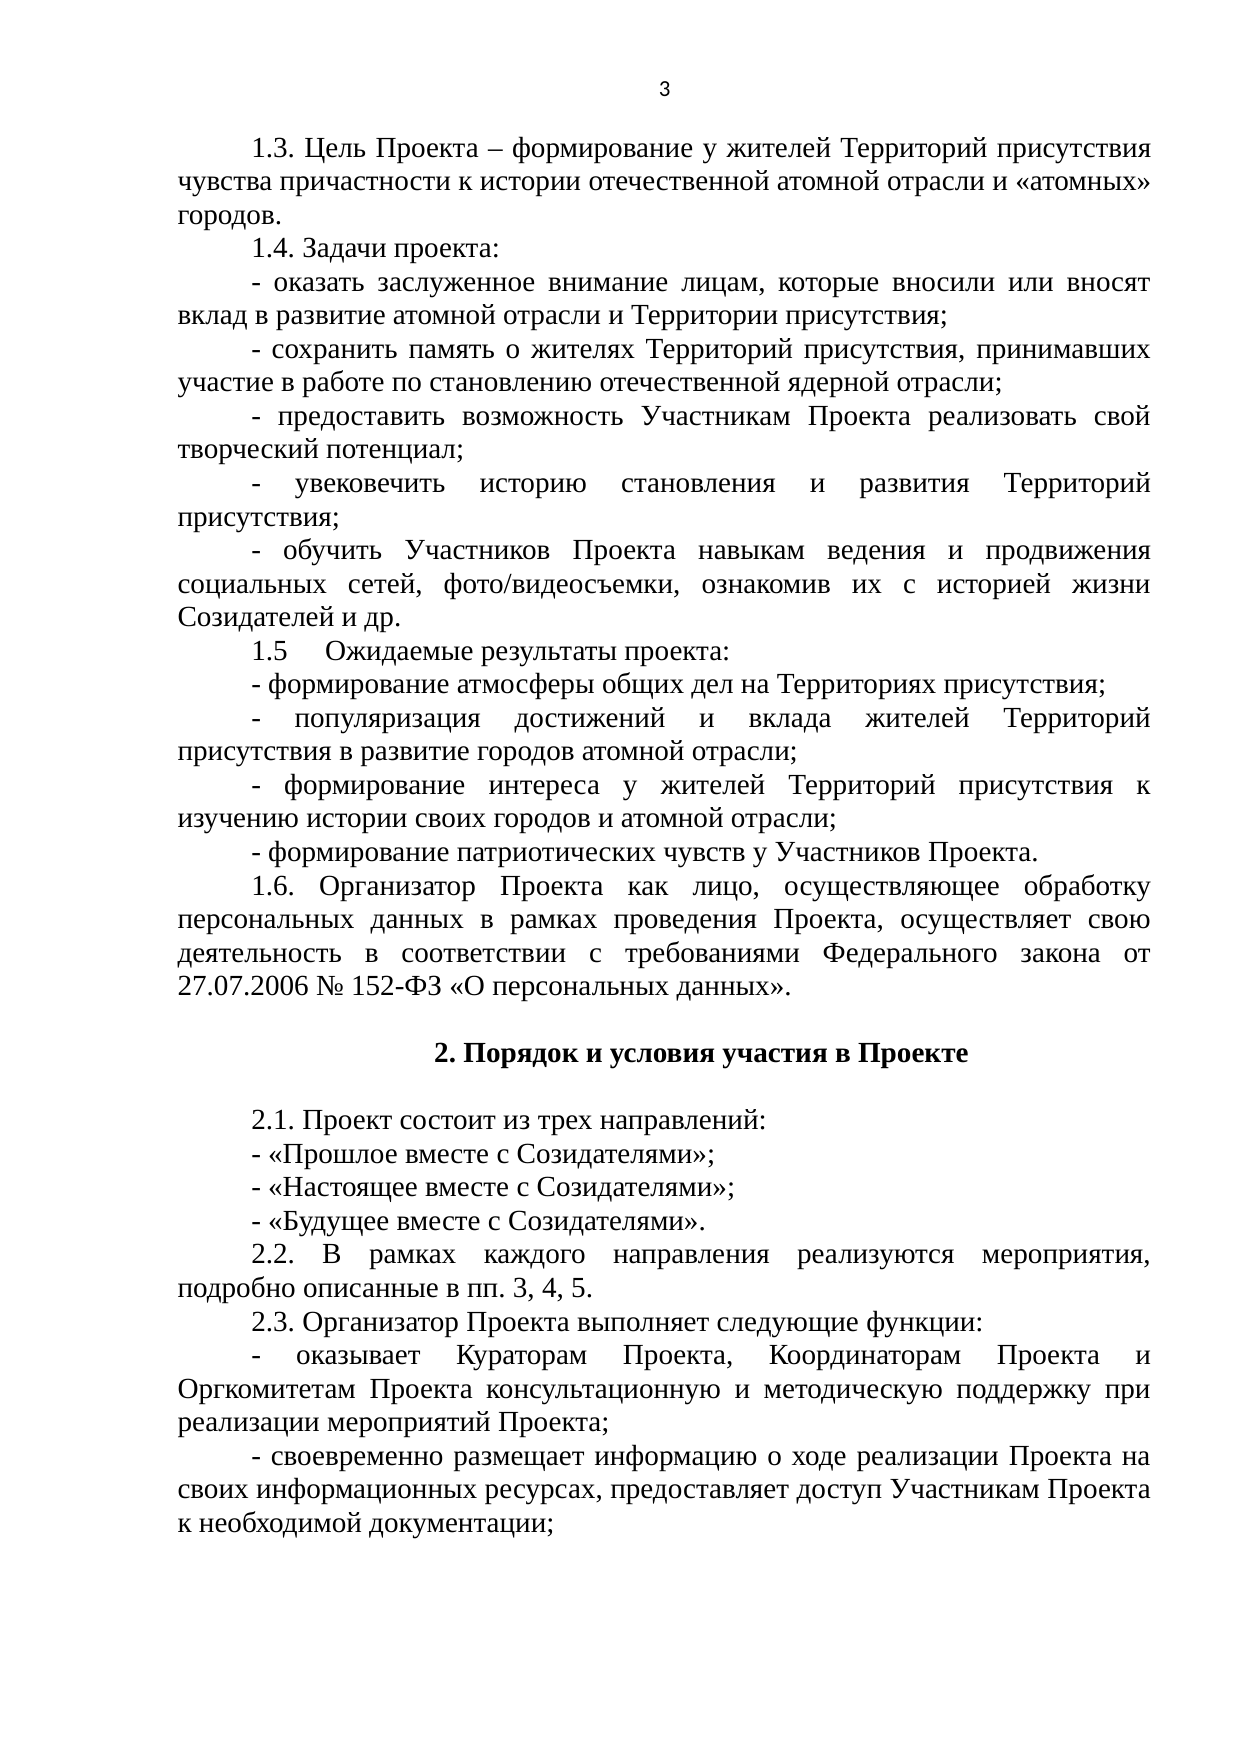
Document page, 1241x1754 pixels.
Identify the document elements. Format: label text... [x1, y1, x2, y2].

text 2. Порядок и условия участия в Проекте [177, 1035, 1152, 1069]
text - увековечить историю становления и развития Территорий присутствия; [177, 465, 1152, 532]
text - «Настоящее вместе с Созидателями»; [177, 1169, 1152, 1203]
text - оказывает Кураторам Проекта, Координаторам Проекта и Оргкомитетам Проекта консультационную и методическую поддержку при реализации мероприятий Проекта; [177, 1337, 1152, 1438]
text 1.3. Цель Проекта – формирование у жителей Территорий присутствия чувства причастности к истории отечественной атомной отрасли и «атомных» городов. [177, 130, 1152, 230]
text - популяризация достижений и вклада жителей Территорий присутствия в развитие городов атомной отрасли; [177, 700, 1152, 767]
text 1.6. Организатор Проекта как лицо, осуществляющее обработку персональных данных в рамках проведения Проекта, осуществляет свою деятельность в соответствии с требованиями Федерального закона от 27.07.2006 № 152-ФЗ «О персональных данных». [177, 868, 1152, 1002]
text - «Прошлое вместе с Созидателями»; [177, 1136, 1152, 1169]
text - сохранить память о жителях Территорий присутствия, принимавших участие в работе по становлению отечественной ядерной отрасли; [177, 331, 1152, 398]
text 2.3. Организатор Проекта выполняет следующие функции: [177, 1304, 1152, 1337]
text - формирование атмосферы общих дел на Территориях присутствия; [177, 666, 1152, 700]
text 1.4. Задачи проекта: [177, 230, 1152, 264]
text - «Будущее вместе с Созидателями». [177, 1203, 1152, 1237]
text 2.2. В рамках каждого направления реализуются мероприятия, подробно описанные в пп. 3, 4, 5. [177, 1237, 1152, 1304]
text - предоставить возможность Участникам Проекта реализовать свой творческий потенциал; [177, 398, 1152, 465]
text - обучить Участников Проекта навыкам ведения и продвижения социальных сетей, фото/видеосъемки, ознакомив их с историей жизни Созидателей и др. [177, 532, 1152, 633]
list Ожидаемые результаты проекта: [177, 633, 1152, 666]
text - своевременно размещает информацию о ходе реализации Проекта на своих информационных ресурсах, предоставляет доступ Участникам Проекта к необходимой документации; [177, 1438, 1152, 1538]
text - формирование интереса у жителей Территорий присутствия к изучению истории своих городов и атомной отрасли; [177, 767, 1152, 834]
text - оказать заслуженное внимание лицам, которые вносили или вносят вклад в развитие атомной отрасли и Территории присутствия; [177, 264, 1152, 331]
text - формирование патриотических чувств у Участников Проекта. [177, 834, 1152, 868]
text 2.1. Проект состоит из трех направлений: [177, 1102, 1152, 1136]
